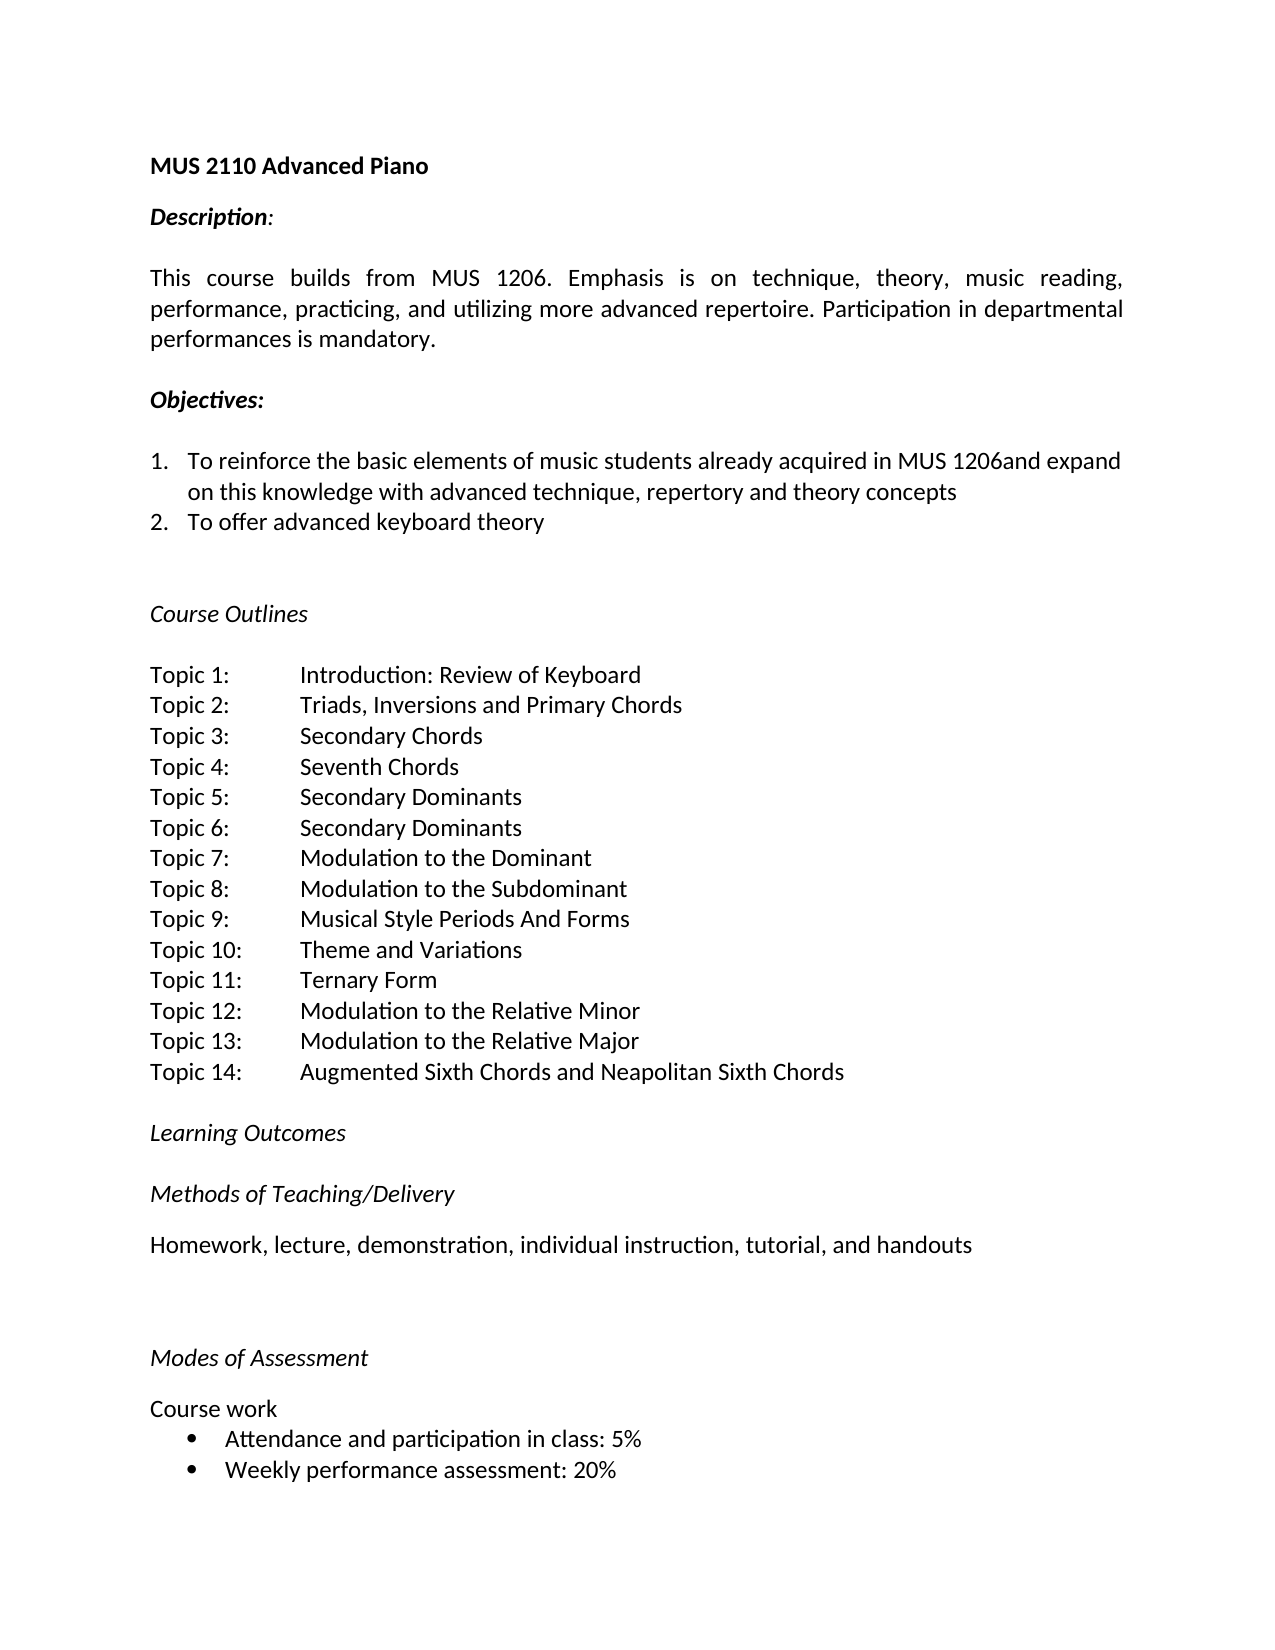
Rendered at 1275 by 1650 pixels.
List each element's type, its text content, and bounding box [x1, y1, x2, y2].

text Objectives: [150, 384, 1125, 415]
text Modes of Assessment [150, 1342, 1125, 1372]
text Topic 13: Modulation to the Relative Major [150, 1025, 1125, 1056]
text Learning Outcomes [150, 1117, 1125, 1147]
list To offer advanced keyboard theory [150, 507, 1125, 537]
text Topic 6: Secondary Dominants [150, 812, 1125, 842]
text Topic 11: Ternary Form [150, 964, 1125, 995]
text Topic 5: Secondary Dominants [150, 781, 1125, 812]
text Topic 8: Modulation to the Subdominant [150, 873, 1125, 903]
text Course work [150, 1393, 1125, 1424]
text Description: [150, 201, 1125, 232]
text Topic 1: Introduction: Review of Keyboard [150, 659, 1125, 690]
list Attendance and participation in class: 5% [187, 1424, 1125, 1454]
text Topic 4: Seventh Chords [150, 751, 1125, 781]
list Weekly performance assessment: 20% [187, 1454, 1125, 1485]
text Course Outlines [150, 598, 1125, 629]
text MUS 2110 Advanced Piano [150, 150, 1125, 181]
text Homework, lecture, demonstration, individual instruction, tutorial, and handouts [150, 1229, 1125, 1260]
text Topic 9: Musical Style Periods And Forms [150, 903, 1125, 934]
text Topic 10: Theme and Variations [150, 934, 1125, 964]
text Topic 3: Secondary Chords [150, 720, 1125, 751]
text Topic 2: Triads, Inversions and Primary Chords [150, 690, 1125, 720]
text This course builds from MUS 1206. Emphasis is on technique, theory, music reading, performance, practicing, and utilizing more advanced repertoire. Participation in departmental performances is mandatory. [150, 262, 1125, 354]
text Methods of Teaching/Delivery [150, 1178, 1125, 1208]
list To reinforce the basic elements of music students already acquired in MUS 1206and expand on this knowledge with advanced technique, repertory and theory concepts [150, 446, 1125, 507]
text Topic 14: Augmented Sixth Chords and Neapolitan Sixth Chords [150, 1056, 1125, 1086]
text Topic 7: Modulation to the Dominant [150, 842, 1125, 873]
text Topic 12: Modulation to the Relative Minor [150, 995, 1125, 1025]
